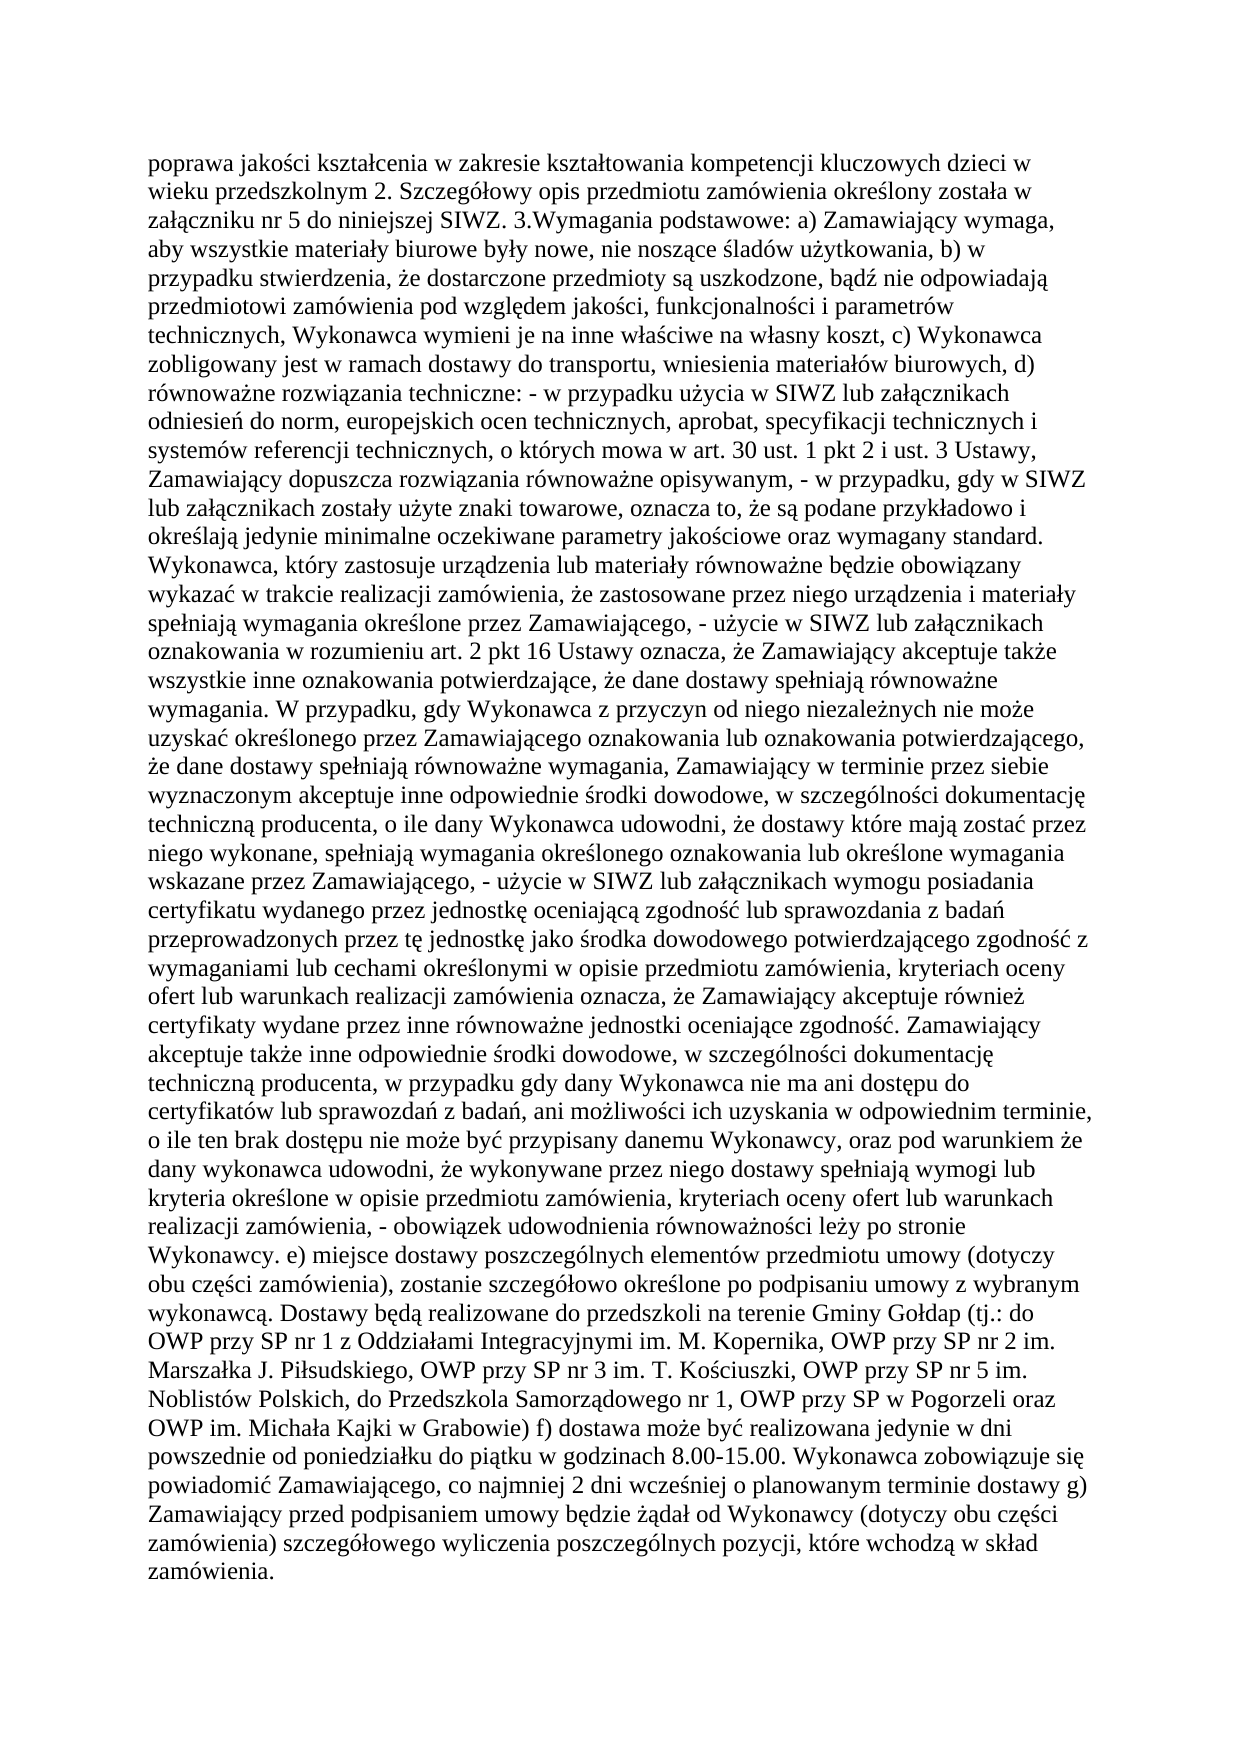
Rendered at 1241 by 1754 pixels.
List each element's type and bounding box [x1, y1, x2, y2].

text [148, 148, 1093, 1585]
